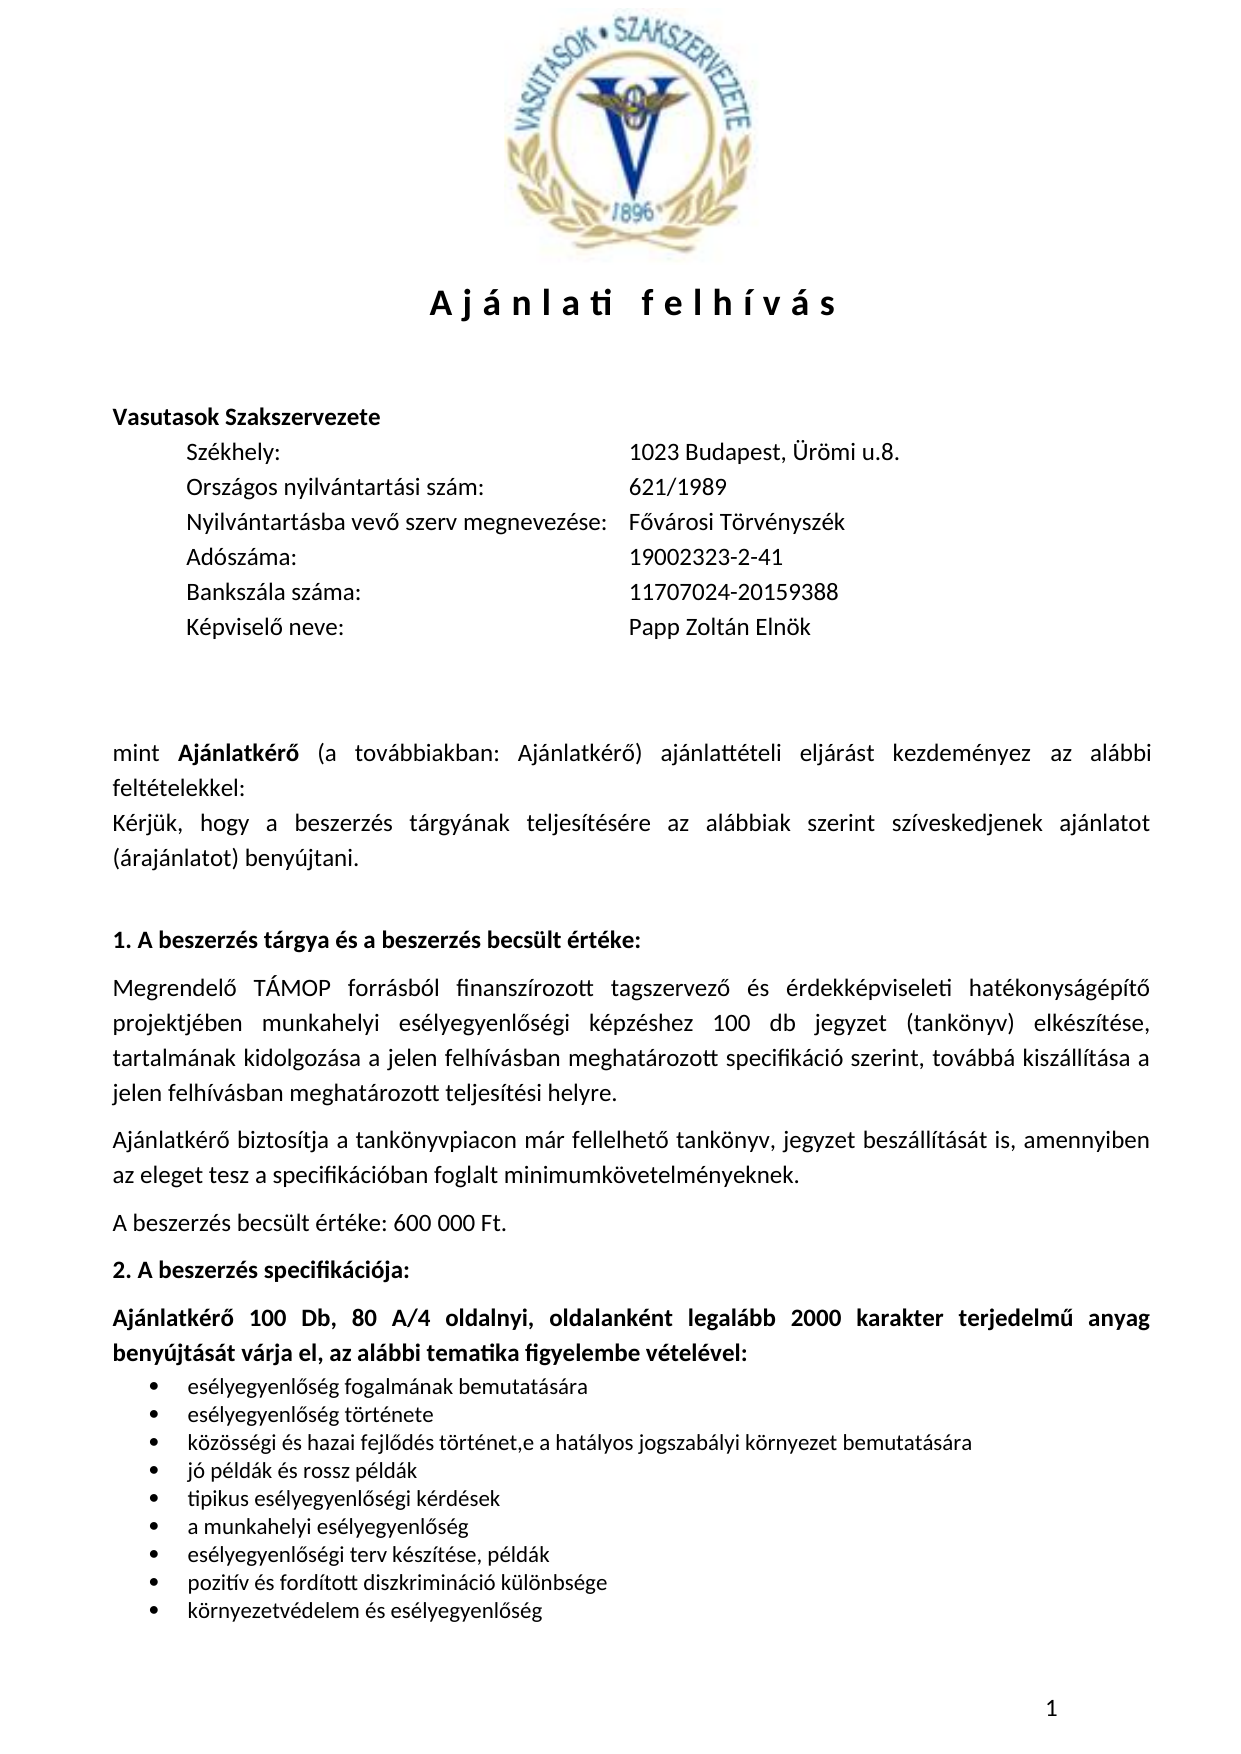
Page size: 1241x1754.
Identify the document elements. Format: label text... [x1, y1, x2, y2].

list környezetvédelem és esélyegyenlőség [150, 1596, 1152, 1624]
text Megrendelő TÁMOP forrásból finanszírozott tagszervező és érdekképviseleti hatékonyságépítő projektjében munkahelyi esélyegyenlőségi képzéshez 100 db jegyzet (tankönyv) elkészítése, tartalmának kidolgozása a jelen felhívásban meghatározott specifikáció szerint, továbbá kiszállítása a jelen felhívásban meghatározott teljesítési helyre. [112, 972, 1152, 1108]
list pozitív és fordított diszkrimináció különbsége [150, 1568, 1152, 1596]
text beszerzés tárgya és a beszerzés becsült értéke: [112, 925, 1152, 955]
text Ajánlatkérő 100 Db, 80 A/4 oldalnyi, oldalanként legalább 2000 karakter terjedelmű anyag benyújtását várja el, az alábbi tematika figyelembe vételével: [112, 1302, 1152, 1368]
text Székhely: 1023 Budapest, Ürömi u.8. [186, 436, 1152, 467]
text Országos nyilvántartási szám: 621/1989 [186, 471, 1152, 502]
text 2. A beszerzés specifikációja: [112, 1255, 1152, 1285]
list esélyegyenlőségi terv készítése, példák [150, 1540, 1152, 1568]
list jó példák és rossz példák [150, 1456, 1152, 1484]
text Ajánlatkérő biztosítja a tankönyvpiacon már fellelhető tankönyv, jegyzet beszállítását is, amennyiben az eleget tesz a specifikációban foglalt minimumkövetelményeknek. [112, 1125, 1152, 1190]
picture [504, 8, 760, 265]
title Ajánlati felhívás [112, 278, 1152, 324]
text Kérjük, hogy a beszerzés tárgyának teljesítésére az alábbiak szerint szíveskedjenek ajánlatot (árajánlatot) benyújtani. [112, 807, 1152, 873]
list tipikus esélyegyenlőségi kérdések [150, 1484, 1152, 1512]
list esélyegyenlőség története [150, 1400, 1152, 1428]
list közösségi és hazai fejlődés történet,e a hatályos jogszabályi környezet bemutatására [150, 1428, 1152, 1456]
text Nyilvántartásba vevő szerv megnevezése: Fővárosi Törvényszék [186, 506, 1152, 537]
text Képviselő neve: Papp Zoltán Elnök [186, 611, 1152, 642]
text Vasutasok Szakszervezete [112, 401, 1152, 432]
text A beszerzés becsült értéke: 600 000 Ft. [112, 1207, 1152, 1238]
list a munkahelyi esélyegyenlőség [150, 1512, 1152, 1540]
list esélyegyenlőség fogalmának bemutatására [150, 1372, 1152, 1400]
text mint Ajánlatkérő (a továbbiakban: Ajánlatkérő) ajánlattételi eljárást kezdeményez az alábbi feltételekkel: [112, 737, 1152, 803]
text Bankszála száma: 11707024-20159388 [186, 576, 1152, 607]
text Adószáma: 19002323-2-41 [186, 541, 1152, 572]
